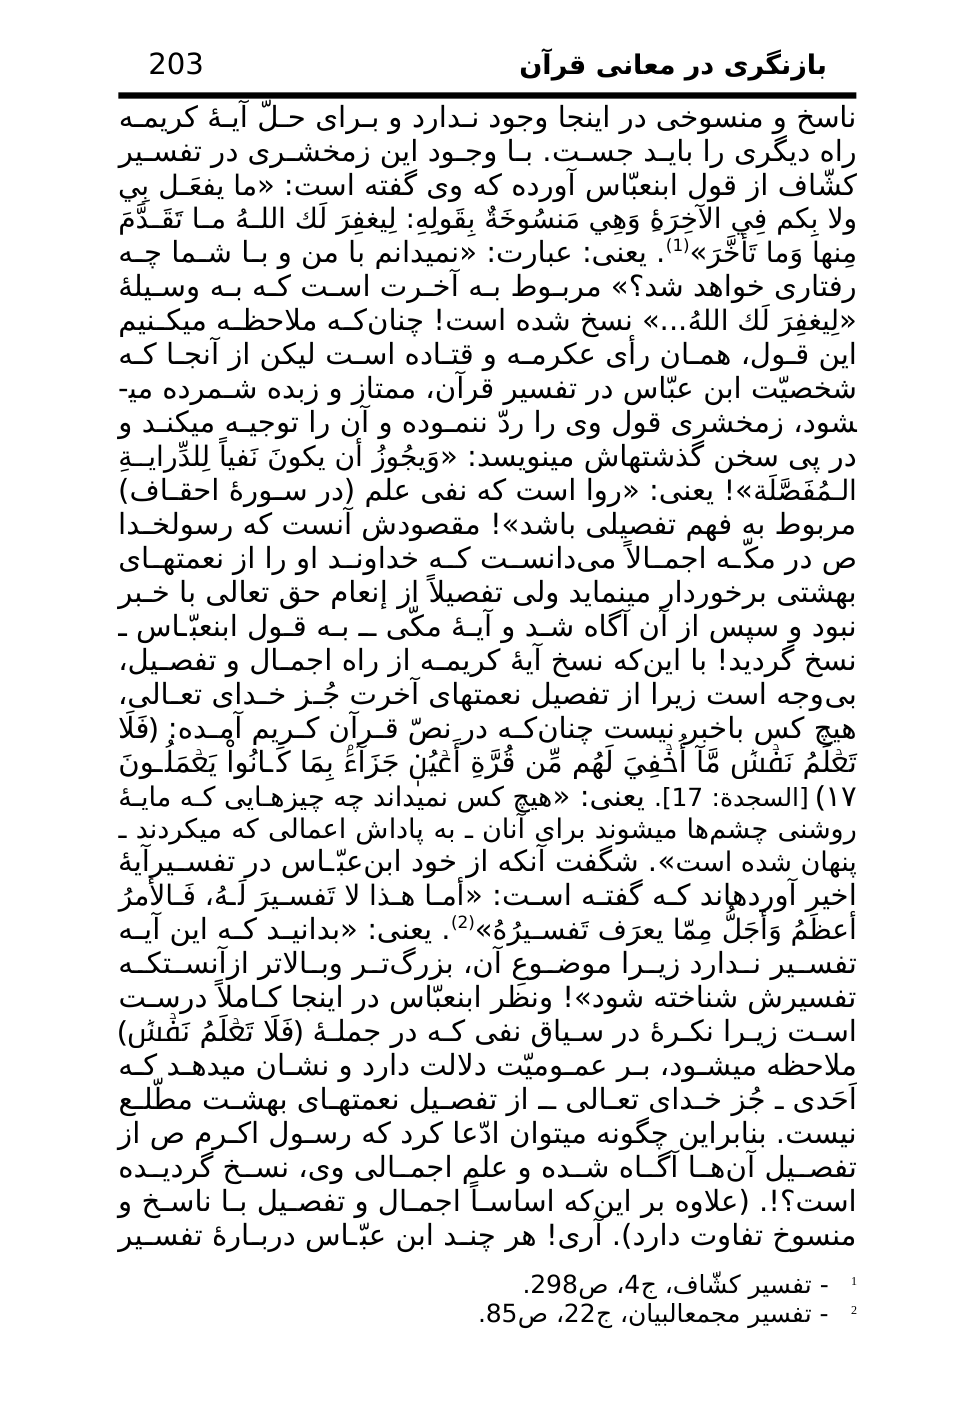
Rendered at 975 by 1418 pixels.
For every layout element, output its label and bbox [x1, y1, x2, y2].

text [118, 100, 857, 1252]
